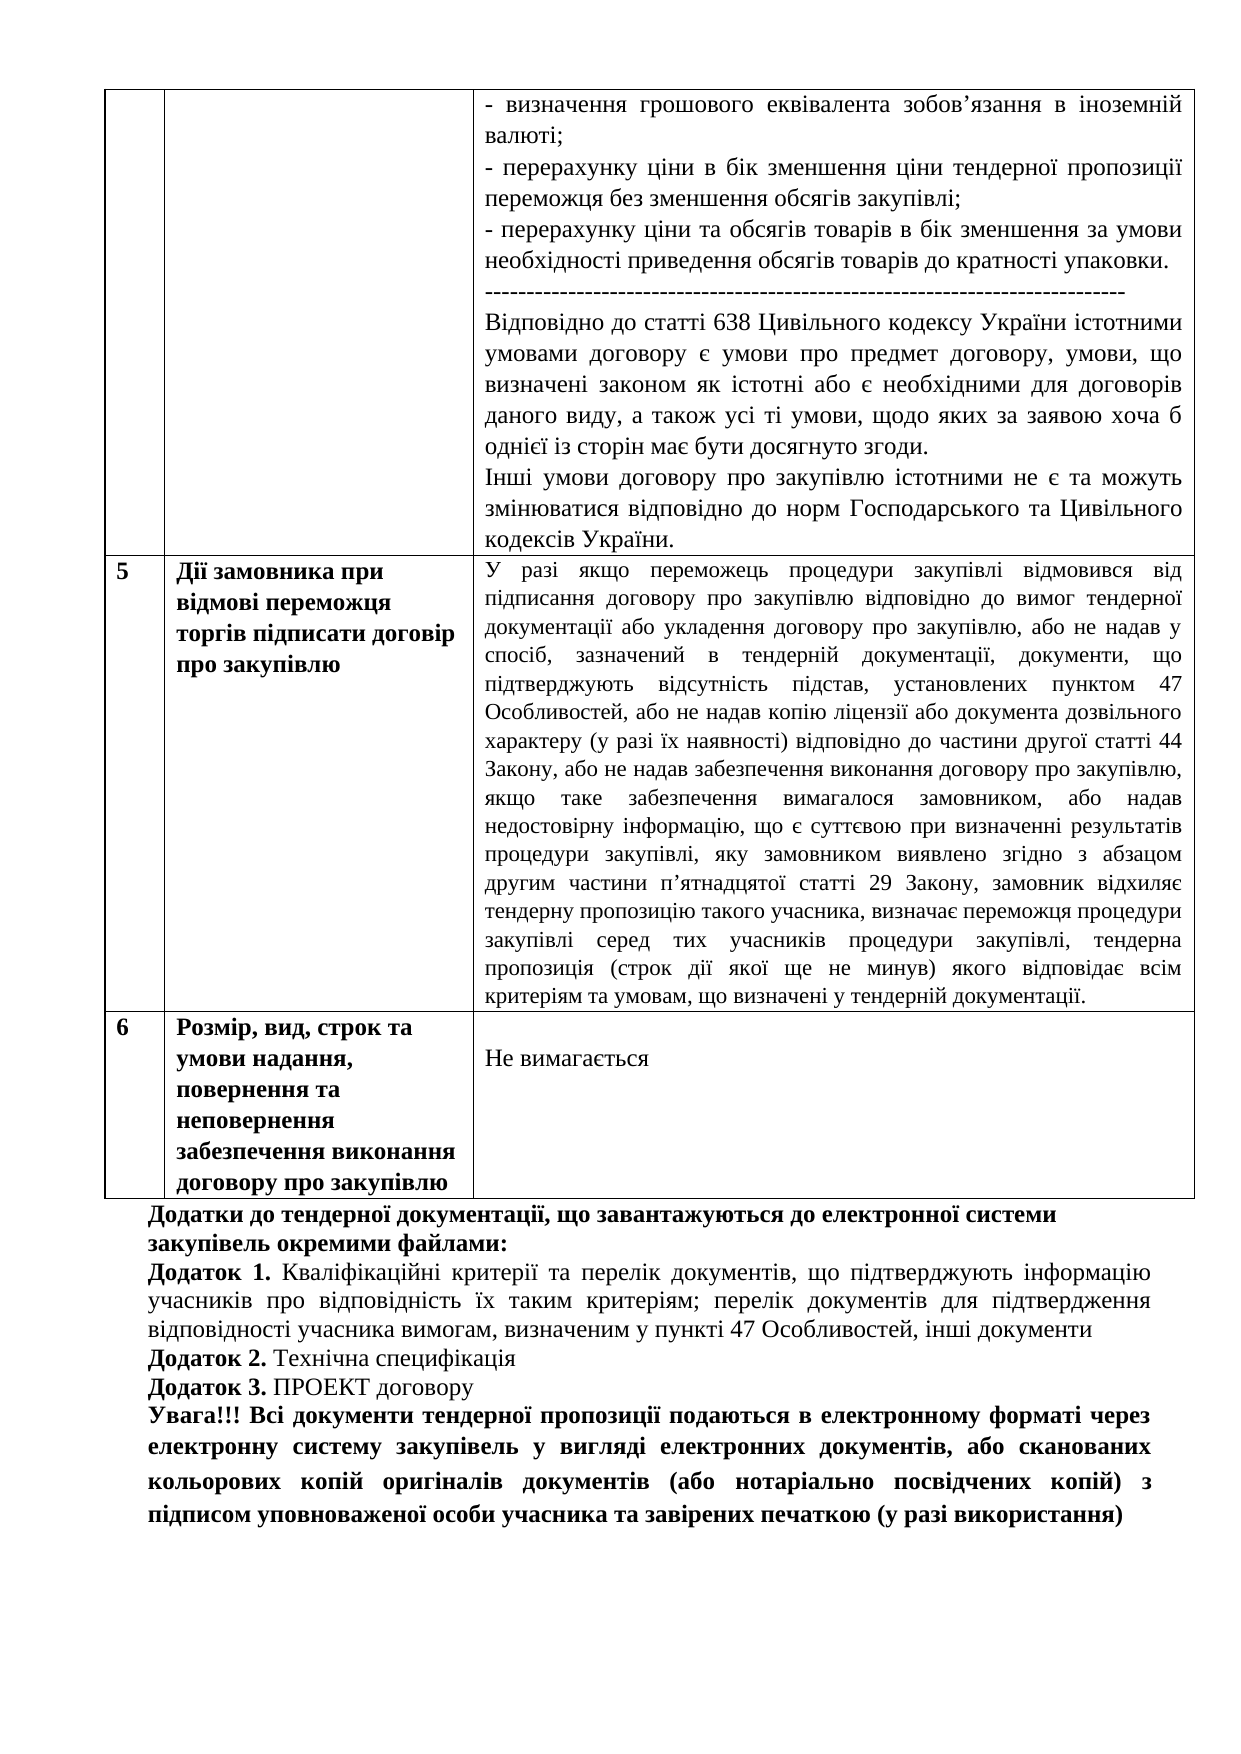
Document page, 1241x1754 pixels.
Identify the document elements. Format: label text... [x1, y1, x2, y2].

text Додаток 1. Кваліфікаційні критерії та перелік документів, що підтверджують інформацію учасників про відповідність їх таким критеріям; перелік документів для підтвердження відповідності учасника вимогам, визначеним у пункті 47 Особливостей, інші документи [148, 1257, 1152, 1343]
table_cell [165, 90, 473, 555]
table_cell Дії замовника при відмові переможця торгів підписати договір про закупівлю [165, 556, 473, 1011]
table_cell Розмір, вид, строк та умови надання, повернення та неповернення забезпечення виконання договору про закупівлю [165, 1012, 473, 1198]
table_cell 4 [106, 90, 164, 555]
text Увага!!! Всі документи тендерної пропозиції подаються в електронному форматі через електронну систему закупівель у вигляді електронних документів, або сканованих кольорових копій оригіналів документів (або нотаріально посвідчених копій) з підписом уповноваженої особи учасника та завірених печаткою (у разі використання) [148, 1400, 1152, 1528]
table_cell Не вимагається [474, 1012, 1194, 1198]
table_cell 6 [106, 1012, 164, 1198]
text Додаток 3. ПРОЕКТ договору [148, 1372, 1152, 1400]
table_cell 5 [106, 556, 164, 1011]
text Додаток 2. Технічна специфікація [148, 1343, 1152, 1372]
table_cell У разі якщо переможець процедури закупівлі відмовився від підписання договору про закупівлю відповідно до вимог тендерної документації або укладення договору про закупівлю, або не надав у спосіб, зазначений в тендерній документації, документи, що підтверджують відсутність підстав, установлених пунктом 47 Особливостей, або не надав копію ліцензії або документа дозвільного характеру (у разі їх наявності) відповідно до частини другої статті 44 Закону, або не надав забезпечення виконання договору про закупівлю, якщо таке забезпечення вимагалося замовником, або надав недостовірну інформацію, що є суттєвою при визначенні результатів процедури закупівлі, яку замовником виявлено згідно з абзацом другим частини п’ятнадцятої статті 29 Закону, замовник відхиляє тендерну пропозицію такого учасника, визначає переможця процедури закупівлі серед тих учасників процедури закупівлі, тендерна пропозиція (строк дії якої ще не минув) якого відповідає всім критеріям та умовам, що визначені у тендерній документації. [474, 556, 1194, 1011]
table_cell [474, 90, 1194, 555]
text Додатки до тендерної документації, що завантажуються до електронної системи закупівель окремими файлами: [148, 1199, 1152, 1257]
